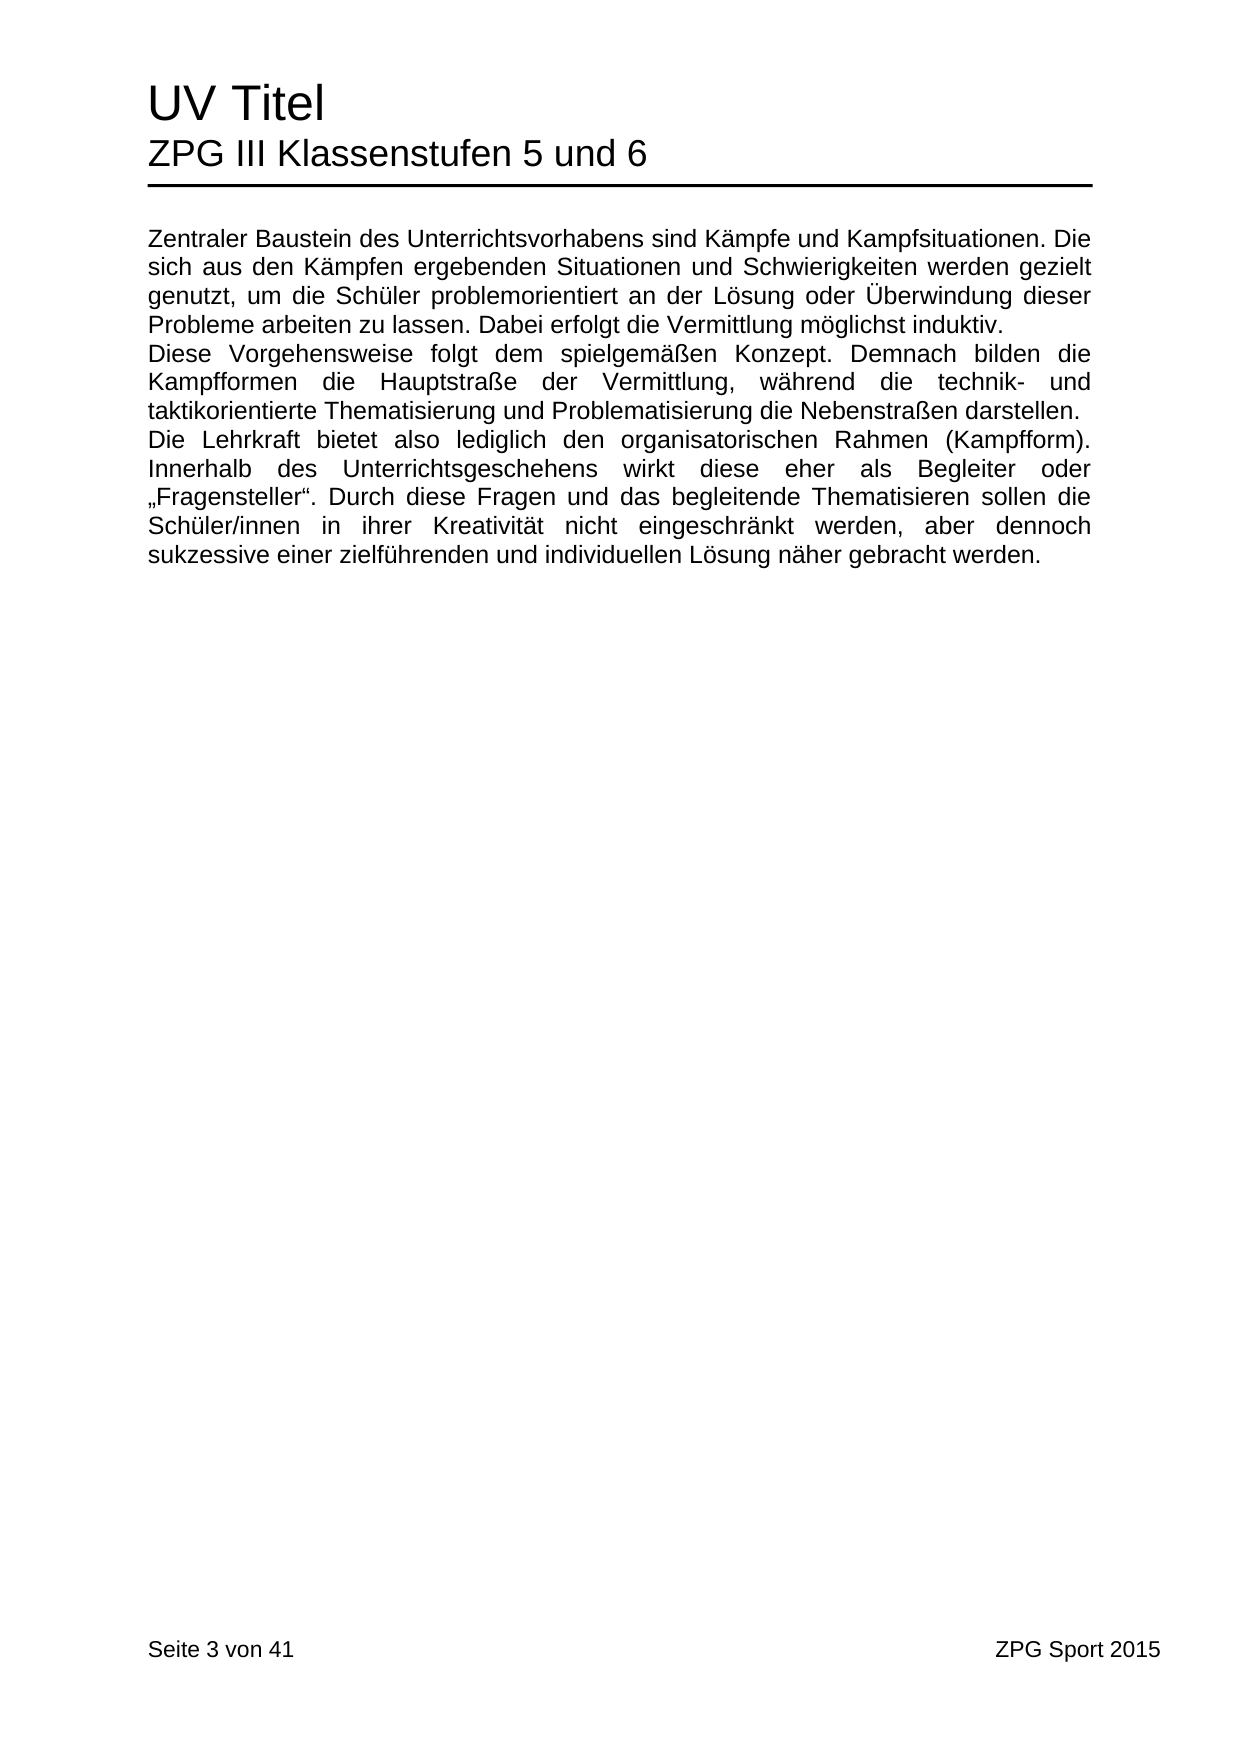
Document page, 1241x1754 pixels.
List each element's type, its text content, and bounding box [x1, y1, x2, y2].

text Diese Vorgehensweise folgt dem spielgemäßen Konzept. Demnach bilden die Kampfformen die Hauptstraße der Vermittlung, während die technik- und taktikorientierte Thematisierung und Problematisierung die Nebenstraßen darstellen. [148, 338, 1093, 425]
text Zentraler Baustein des Unterrichtsvorhabens sind Kämpfe und Kampfsituationen. Die sich aus den Kämpfen ergebenden Situationen und Schwierigkeiten werden gezielt genutzt, um die Schüler problemorientiert an der Lösung oder Überwindung dieser Probleme arbeiten zu lassen. Dabei erfolgt die Vermittlung möglichst induktiv. [148, 223, 1093, 338]
text Die Lehrkraft bietet also lediglich den organisatorischen Rahmen (Kampfform). Innerhalb des Unterrichtsgeschehens wirkt diese eher als Begleiter oder „Fragensteller“. Durch diese Fragen und das begleitende Thematisieren sollen die Schüler/innen in ihrer Kreativität nicht eingeschränkt werden, aber dennoch sukzessive einer zielführenden und individuellen Lösung näher gebracht werden. [148, 425, 1093, 568]
